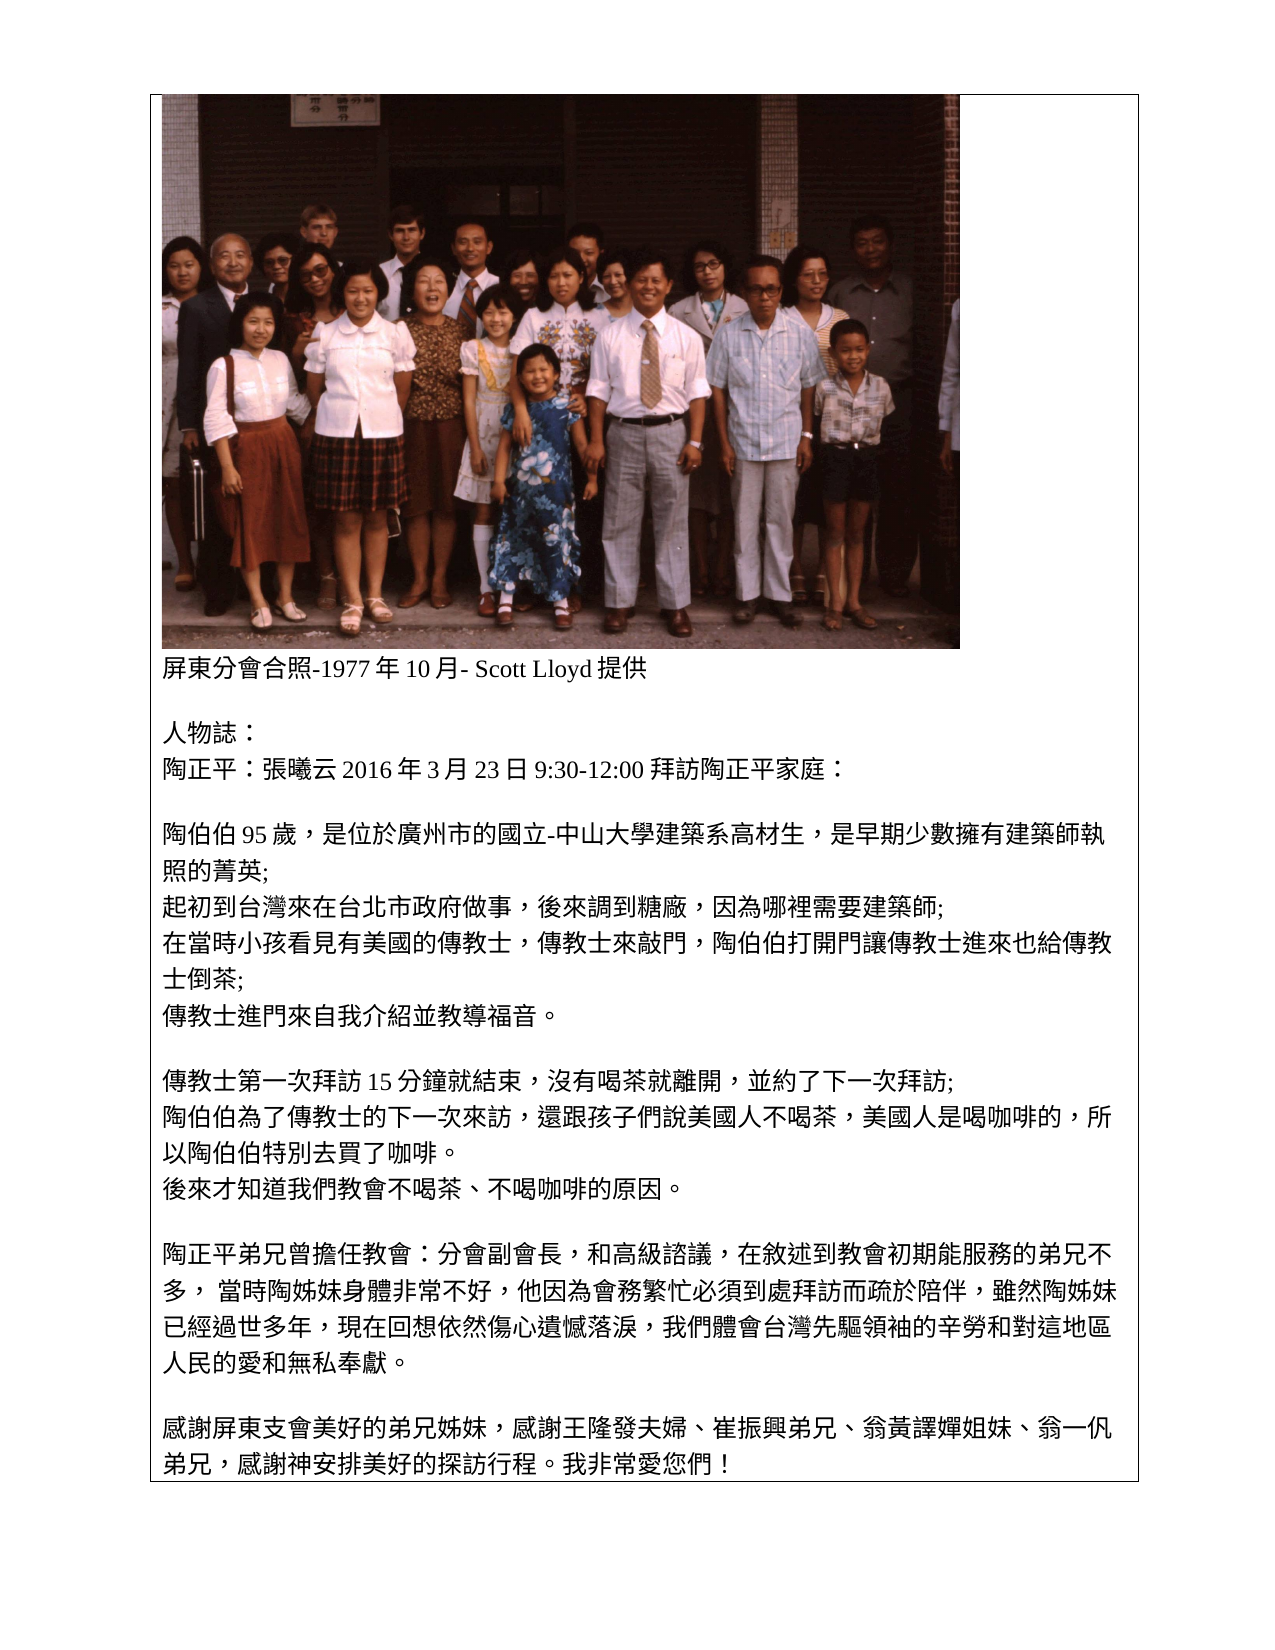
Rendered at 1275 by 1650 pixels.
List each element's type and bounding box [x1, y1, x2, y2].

picture [161, 94, 960, 649]
table_cell [151, 95, 1138, 1481]
